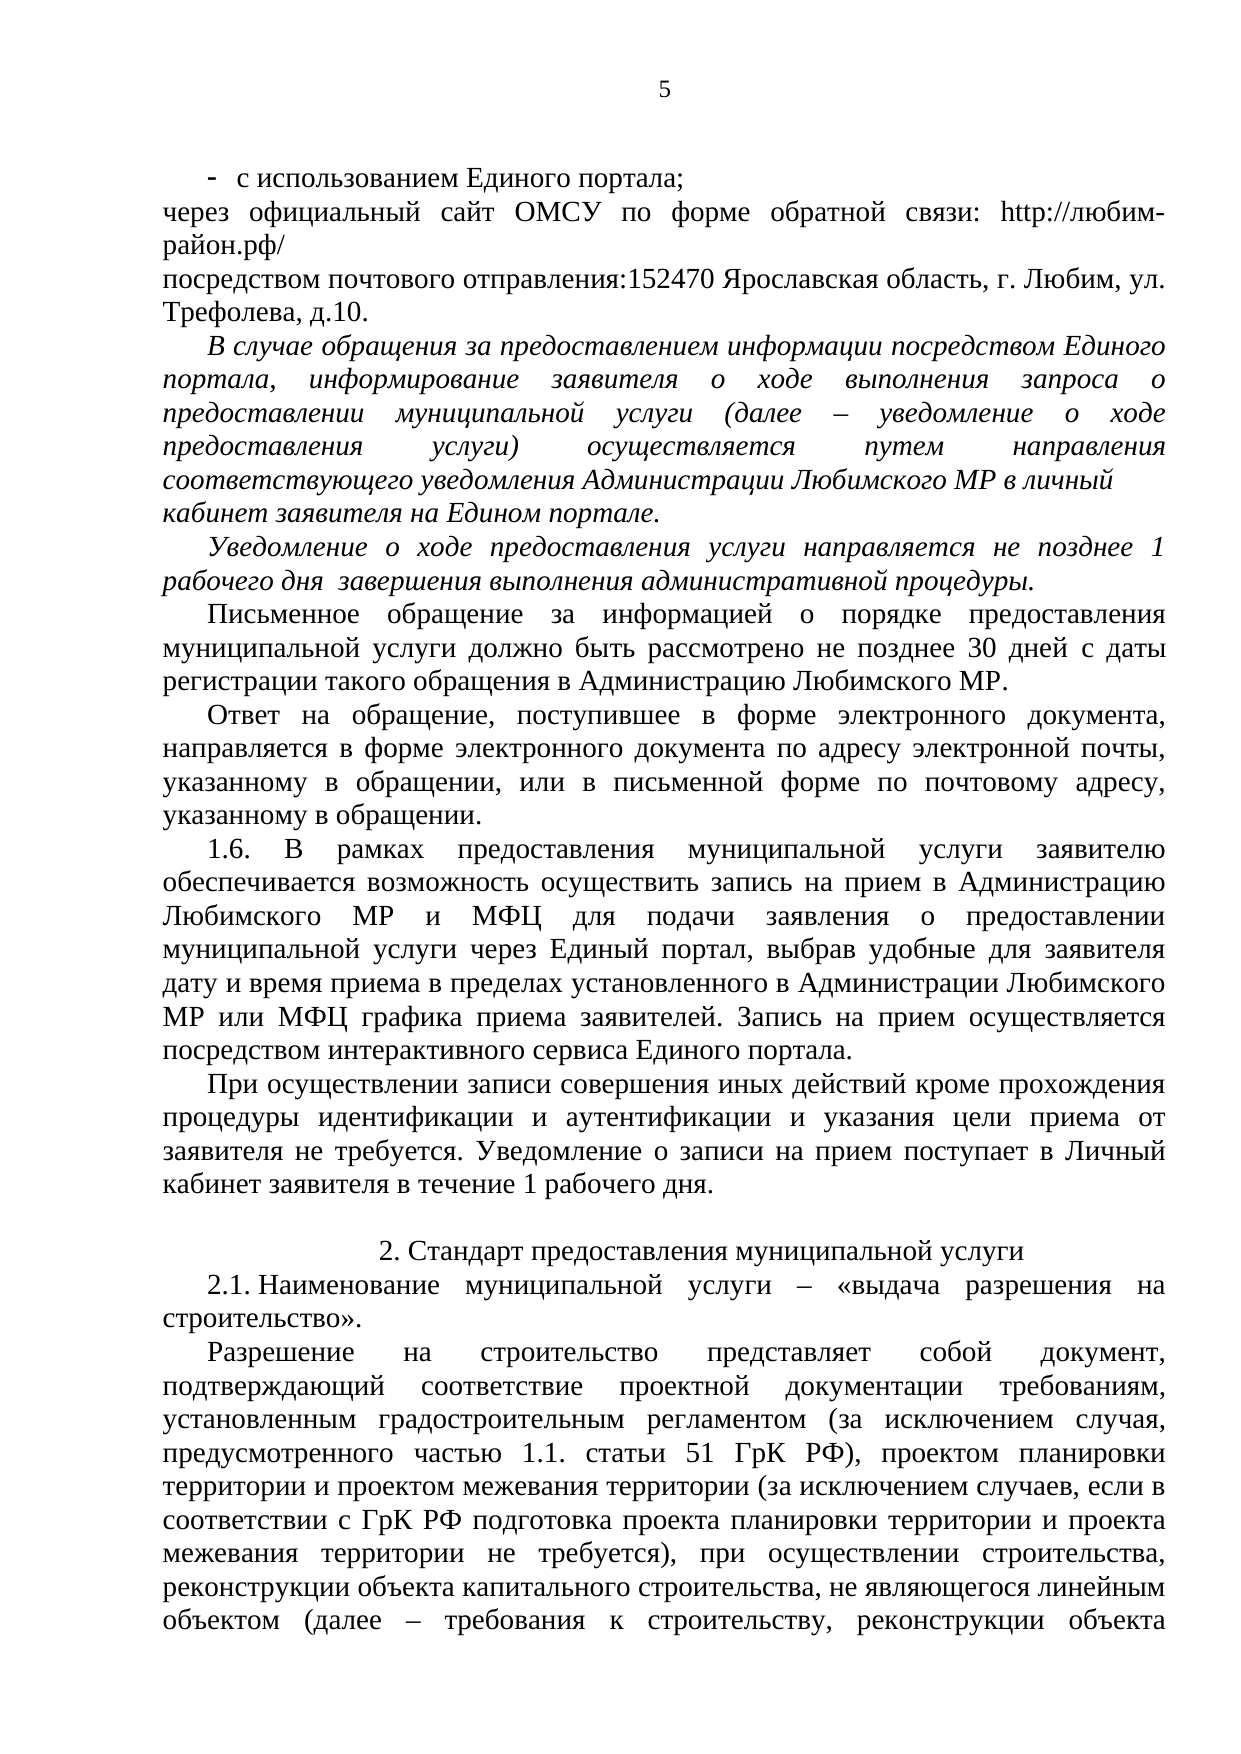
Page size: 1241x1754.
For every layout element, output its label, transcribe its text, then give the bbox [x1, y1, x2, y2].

text кабинет заявителя на Едином портале. [162, 496, 1167, 529]
text через официальный сайт ОМСУ по форме обратной связи: http://любим-район.рф/ [162, 194, 1167, 261]
text 2. Стандарт предоставления муниципальной услуги [162, 1233, 1167, 1267]
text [162, 1334, 1167, 1636]
text При осуществлении записи совершения иных действий кроме прохождения процедуры идентификации и аутентификации и указания цели приема от заявителя не требуется. Уведомление о записи на прием поступает в Личный кабинет заявителя в течение 1 рабочего дня. [162, 1066, 1167, 1200]
text Ответ на обращение, поступившее в форме электронного документа, направляется в форме электронного документа по адресу электронной почты, указанному в обращении, или в письменной форме по почтовому адресу, указанному в обращении. [162, 697, 1167, 831]
text посредством почтового отправления:152470 Ярославская область, г. Любим, ул. Трефолева, д.10. [162, 261, 1167, 328]
text Письменное обращение за информацией о порядке предоставления муниципальной услуги должно быть рассмотрено не позднее 30 дней с даты регистрации такого обращения в Администрацию Любимского МР. [162, 596, 1167, 697]
text 2.1. Наименование муниципальной услуги – «выдача разрешения на строительство». [162, 1267, 1167, 1334]
text В случае обращения за предоставлением информации посредством Единого портала, информирование заявителя о ходе выполнения запроса о предоставлении муниципальной услуги (далее – уведомление о ходе предоставления услуги) осуществляется путем направления соответствующего уведомления Администрации Любимского МР в личный [162, 328, 1167, 496]
text Уведомление о ходе предоставления услуги направляется не позднее 1 рабочего дня завершения выполнения административной процедуры. [162, 529, 1167, 596]
text 1.6. В рамках предоставления муниципальной услуги заявителю обеспечивается возможность осуществить запись на прием в Администрацию Любимского МР и МФЦ для подачи заявления о предоставлении муниципальной услуги через Единый портал, выбрав удобные для заявителя дату и время приема в пределах установленного в Администрации Любимского МР или МФЦ графика приема заявителей. Запись на прием осуществляется посредством интерактивного сервиса Единого портала. [162, 831, 1167, 1066]
list с использованием Единого портала; [162, 160, 1167, 194]
